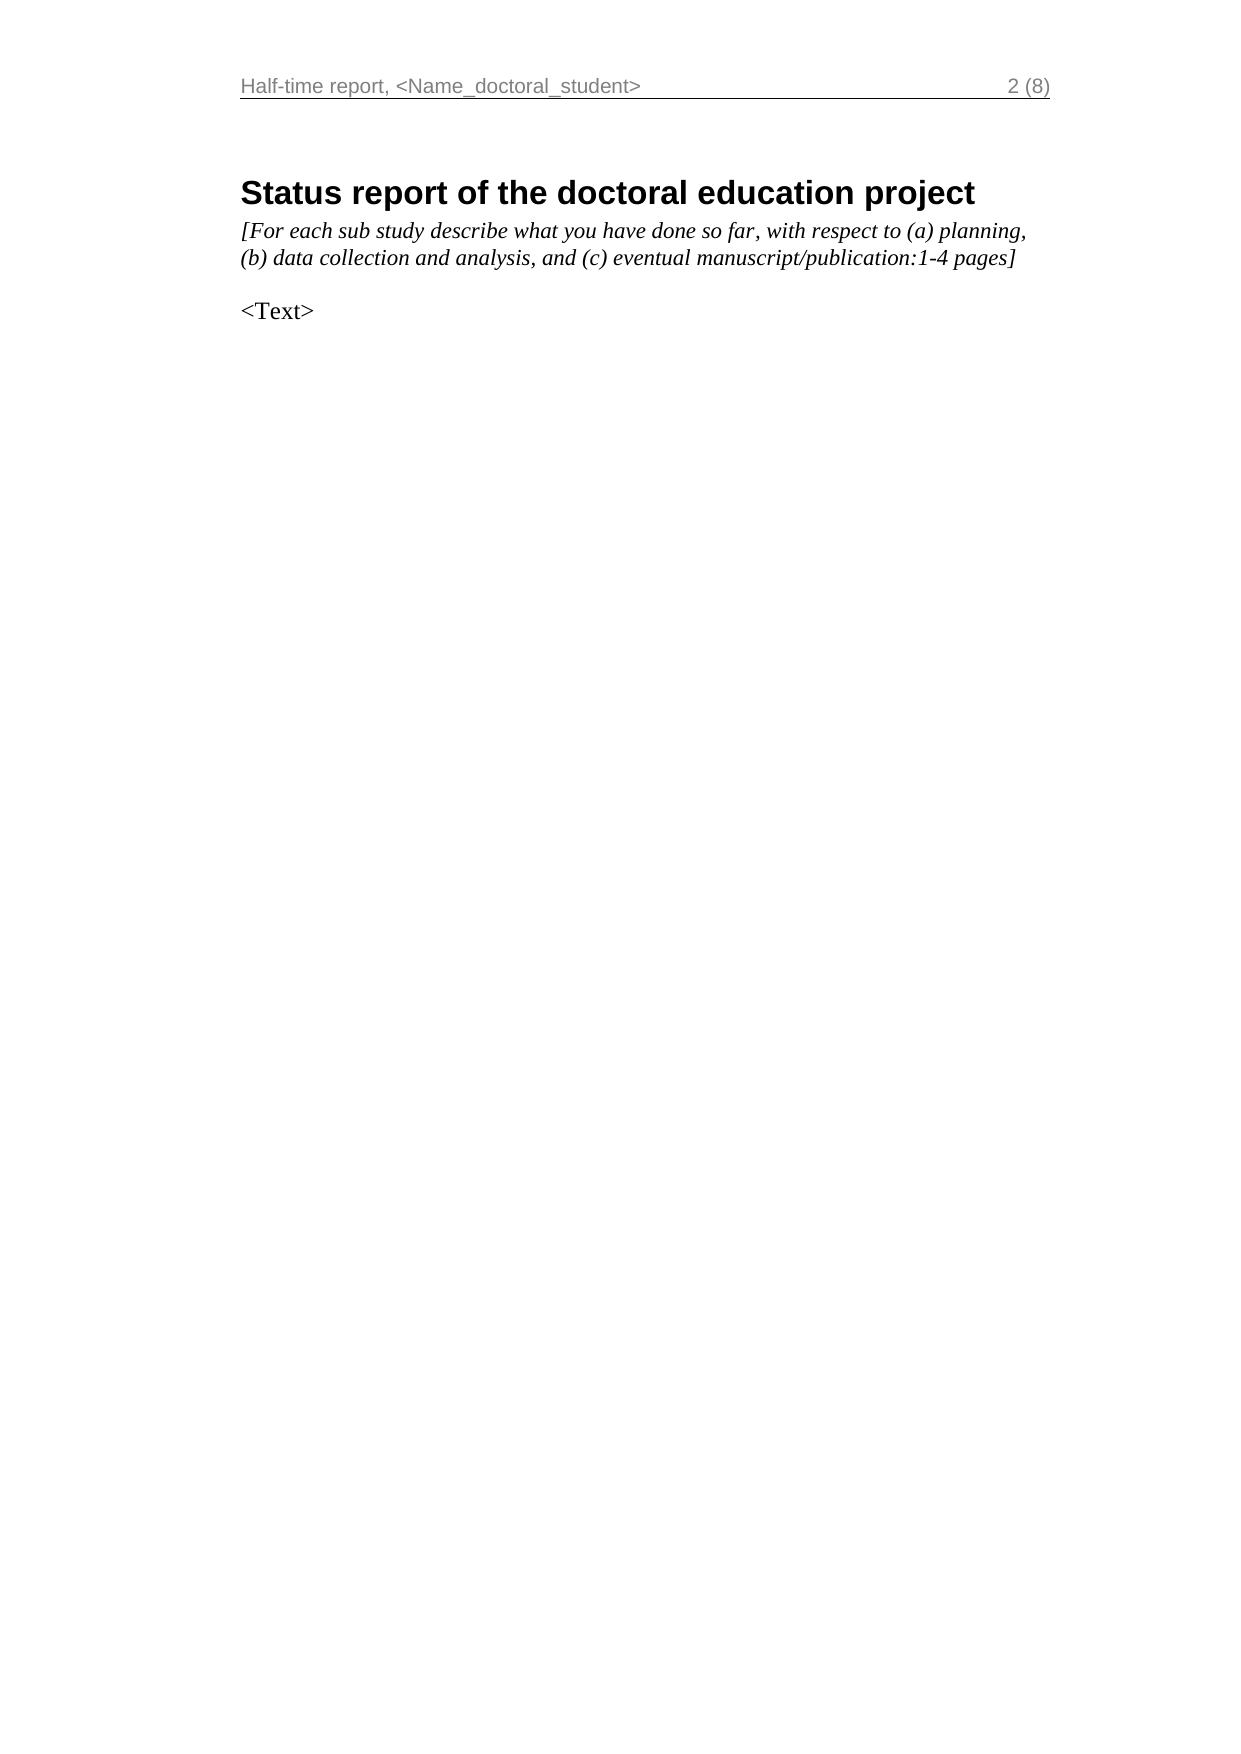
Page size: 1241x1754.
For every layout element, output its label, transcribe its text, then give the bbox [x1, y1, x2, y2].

subtitle Status report of the doctoral education project [240, 173, 1050, 211]
text [For each sub study describe what you have done so far, with respect to (a) planning, (b) data collection and analysis, and (c) eventual manuscript/publication:1-4 pages] [240, 217, 1050, 270]
